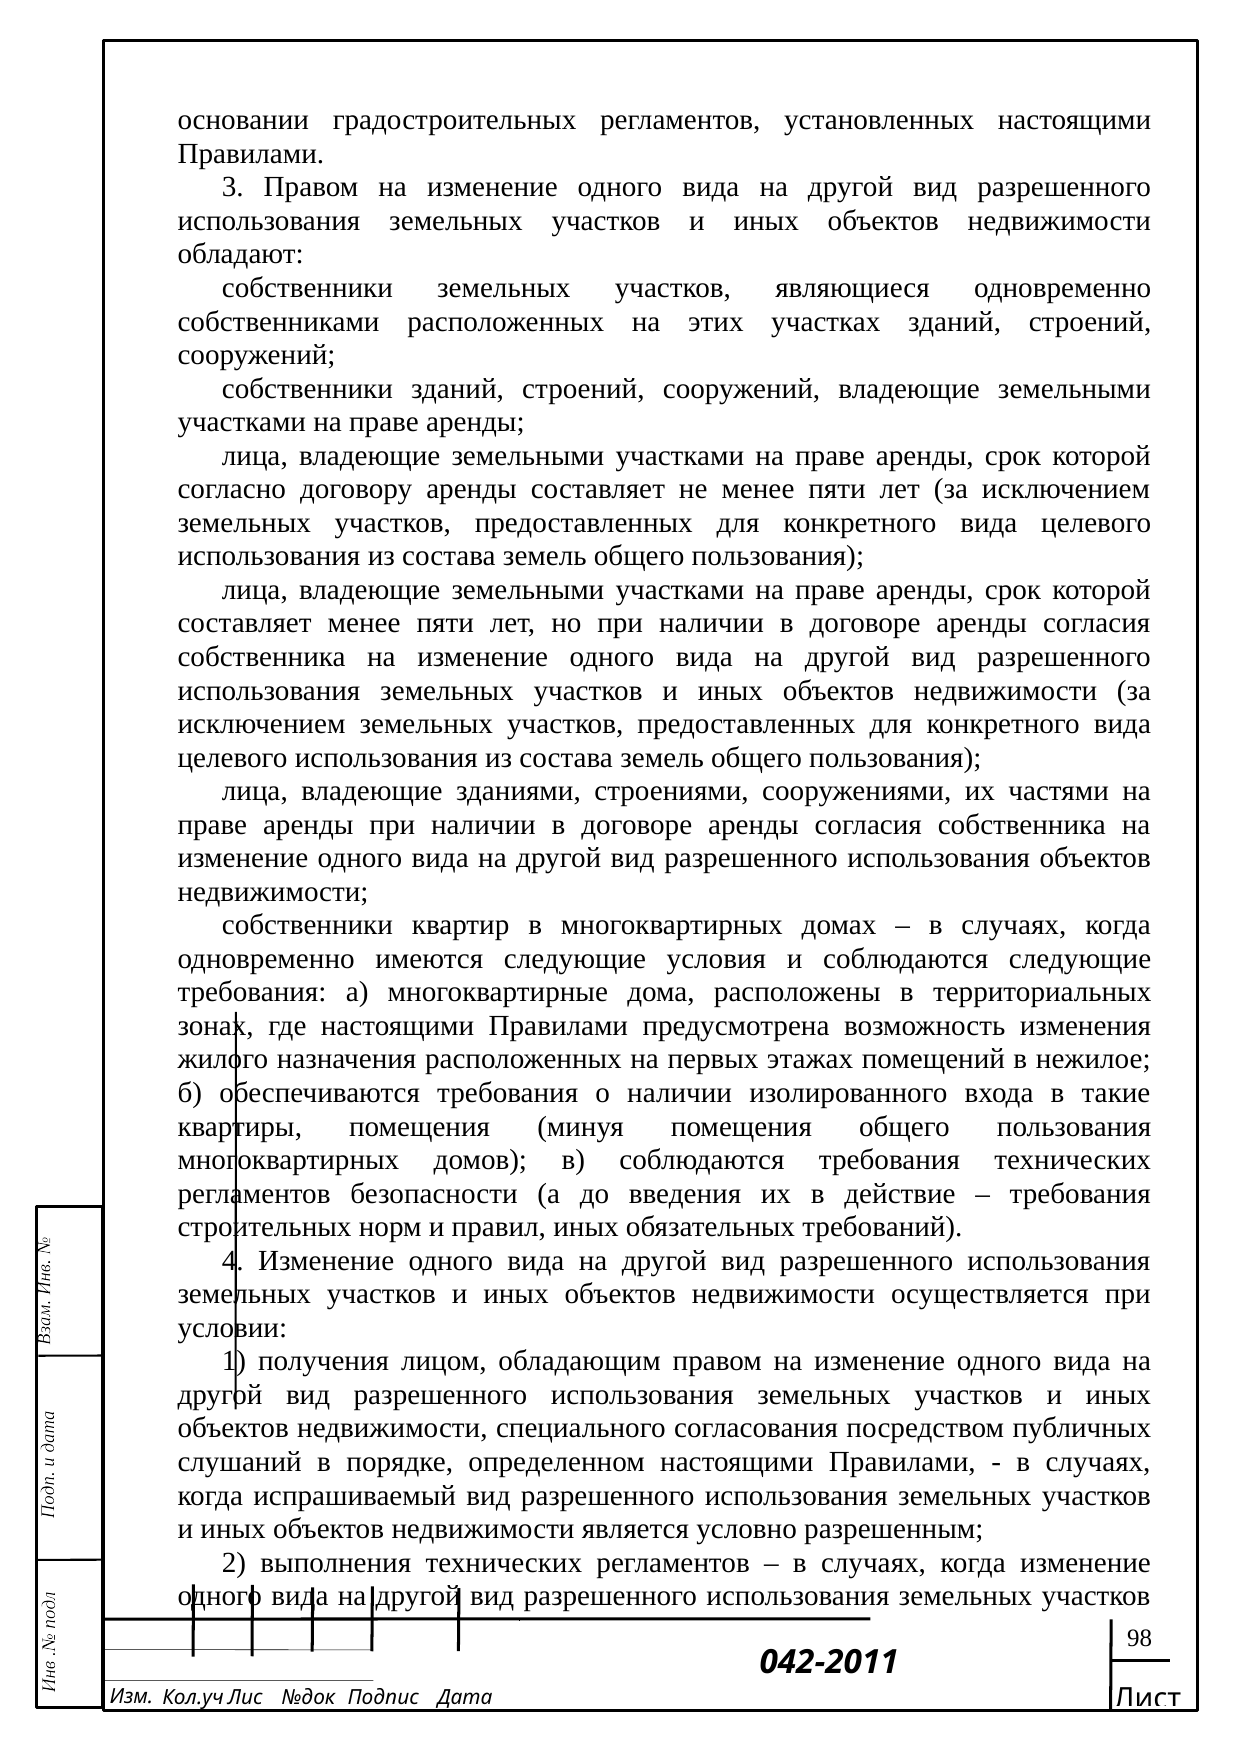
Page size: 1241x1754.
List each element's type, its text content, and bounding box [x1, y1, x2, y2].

text 4. Изменение одного вида на другой вид разрешенного использования земельных участков и иных объектов недвижимости осуществляется при условии: [177, 1243, 1152, 1343]
text 1) получения лицом, обладающим правом на изменение одного вида на другой вид разрешенного использования земельных участков и иных объектов недвижимости, специального согласования посредством публичных слушаний в порядке, определенном настоящими Правилами, - в случаях, когда испрашиваемый вид разрешенного использования земельных участков и иных объектов недвижимости является условно разрешенным; [177, 1343, 1152, 1545]
text собственники квартир в многоквартирных домах – в случаях, когда одновременно имеются следующие условия и соблюдаются следующие требования: а) многоквартирные дома, расположены в территориальных зонах, где настоящими Правилами предусмотрена возможность изменения жилого назначения расположенных на первых этажах помещений в нежилое; б) обеспечиваются требования о наличии изолированного входа в такие квартиры, помещения (минуя помещения общего пользования многоквартирных домов); в) соблюдаются требования технических регламентов безопасности (а до введения их в действие – требования строительных норм и правил, иных обязательных требований). [177, 907, 1152, 1243]
text собственники зданий, строений, сооружений, владеющие земельными участками на праве аренды; [177, 371, 1152, 438]
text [177, 102, 1152, 169]
text лица, владеющие зданиями, строениями, сооружениями, их частями на праве аренды при наличии в договоре аренды согласия собственника на изменение одного вида на другой вид разрешенного использования объектов недвижимости; [177, 773, 1152, 907]
text лица, владеющие земельными участками на праве аренды, срок которой согласно договору аренды составляет не менее пяти лет (за исключением земельных участков, предоставленных для конкретного вида целевого использования из состава земель общего пользования); [177, 438, 1152, 572]
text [177, 1545, 1152, 1612]
text 3. Правом на изменение одного вида на другой вид разрешенного использования земельных участков и иных объектов недвижимости обладают: [177, 169, 1152, 270]
text лица, владеющие земельными участками на праве аренды, срок которой составляет менее пяти лет, но при наличии в договоре аренды согласия собственника на изменение одного вида на другой вид разрешенного использования земельных участков и иных объектов недвижимости (за исключением земельных участков, предоставленных для конкретного вида целевого использования из состава земель общего пользования); [177, 572, 1152, 773]
text собственники земельных участков, являющиеся одновременно собственниками расположенных на этих участках зданий, строений, сооружений; [177, 270, 1152, 371]
